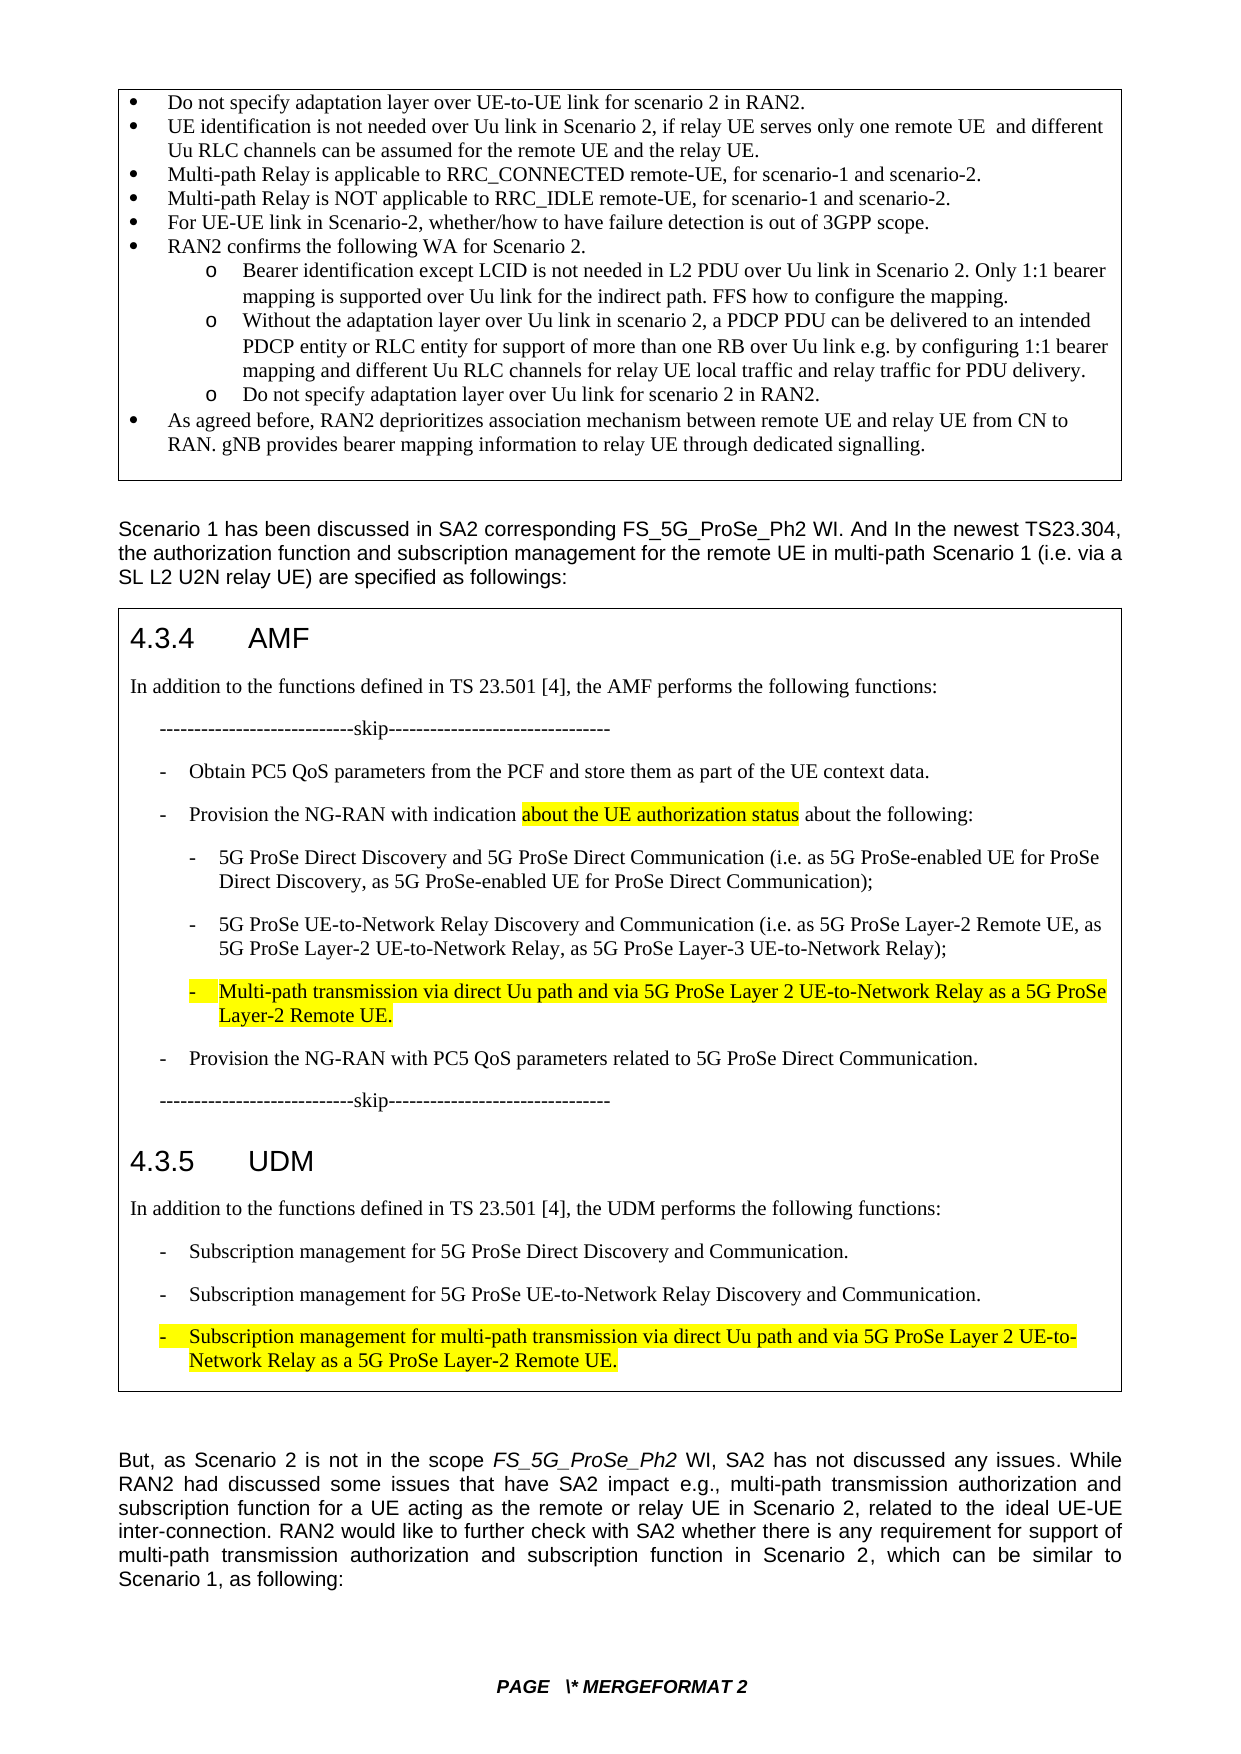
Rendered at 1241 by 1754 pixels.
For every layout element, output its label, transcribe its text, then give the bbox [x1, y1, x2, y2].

text But, as Scenario 2 is not in the scope FS_5G_ProSe_Ph2 WI, SA2 has not discussed any issues. While RAN2 had discussed some issues that have SA2 impact e.g., multi-path transmission authorization and subscription function for a UE acting as the remote or relay UE in Scenario 2, related to the ideal UE-UE inter-connection. RAN2 would like to further check with SA2 whether there is any requirement for support of multi-path transmission authorization and subscription function in Scenario 2, which can be similar to Scenario 1, as following: [118, 1447, 1122, 1591]
table_header 4.3.4 AMF In addition to the functions defined in TS 23.501 [4], the AMF performs the following functions: ----------------------------skip-------------------------------- - Obtain PC5 QoS parameters from the PCF and store them as part of the UE context data. - Provision the NG-RAN with indication about the UE authorization status about the following: - 5G ProSe Direct Discovery and 5G ProSe Direct Communication (i.e. as 5G ProSe-enabled UE for ProSe Direct Discovery, as 5G ProSe-enabled UE for ProSe Direct Communication); - 5G ProSe UE-to-Network Relay Discovery and Communication (i.e. as 5G ProSe Layer-2 Remote UE, as 5G ProSe Layer-2 UE-to-Network Relay, as 5G ProSe Layer-3 UE-to-Network Relay); - Multi-path transmission via direct Uu path and via 5G ProSe Layer 2 UE-to-Network Relay as a 5G ProSe Layer-2 Remote UE. - Provision the NG-RAN with PC5 QoS parameters related to 5G ProSe Direct Communication. ----------------------------skip-------------------------------- 4.3.5 UDM In addition to the functions defined in TS 23.501 [4], the UDM performs the following functions: - Subscription management for 5G ProSe Direct Discovery and Communication. - Subscription management for 5G ProSe UE-to-Network Relay Discovery and Communication. - Subscription management for multi-path transmission via direct Uu path and via 5G ProSe Layer 2 UE-to-Network Relay as a 5G ProSe Layer-2 Remote UE. [119, 609, 1121, 1391]
text Scenario 1 has been discussed in SA2 corresponding FS_5G_ProSe_Ph2 WI. And In the newest TS23.304, the authorization function and subscription management for the remote UE in multi-path Scenario 1 (i.e. via a SL L2 U2N relay UE) are specified as followings: [118, 517, 1122, 589]
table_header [119, 90, 1121, 479]
